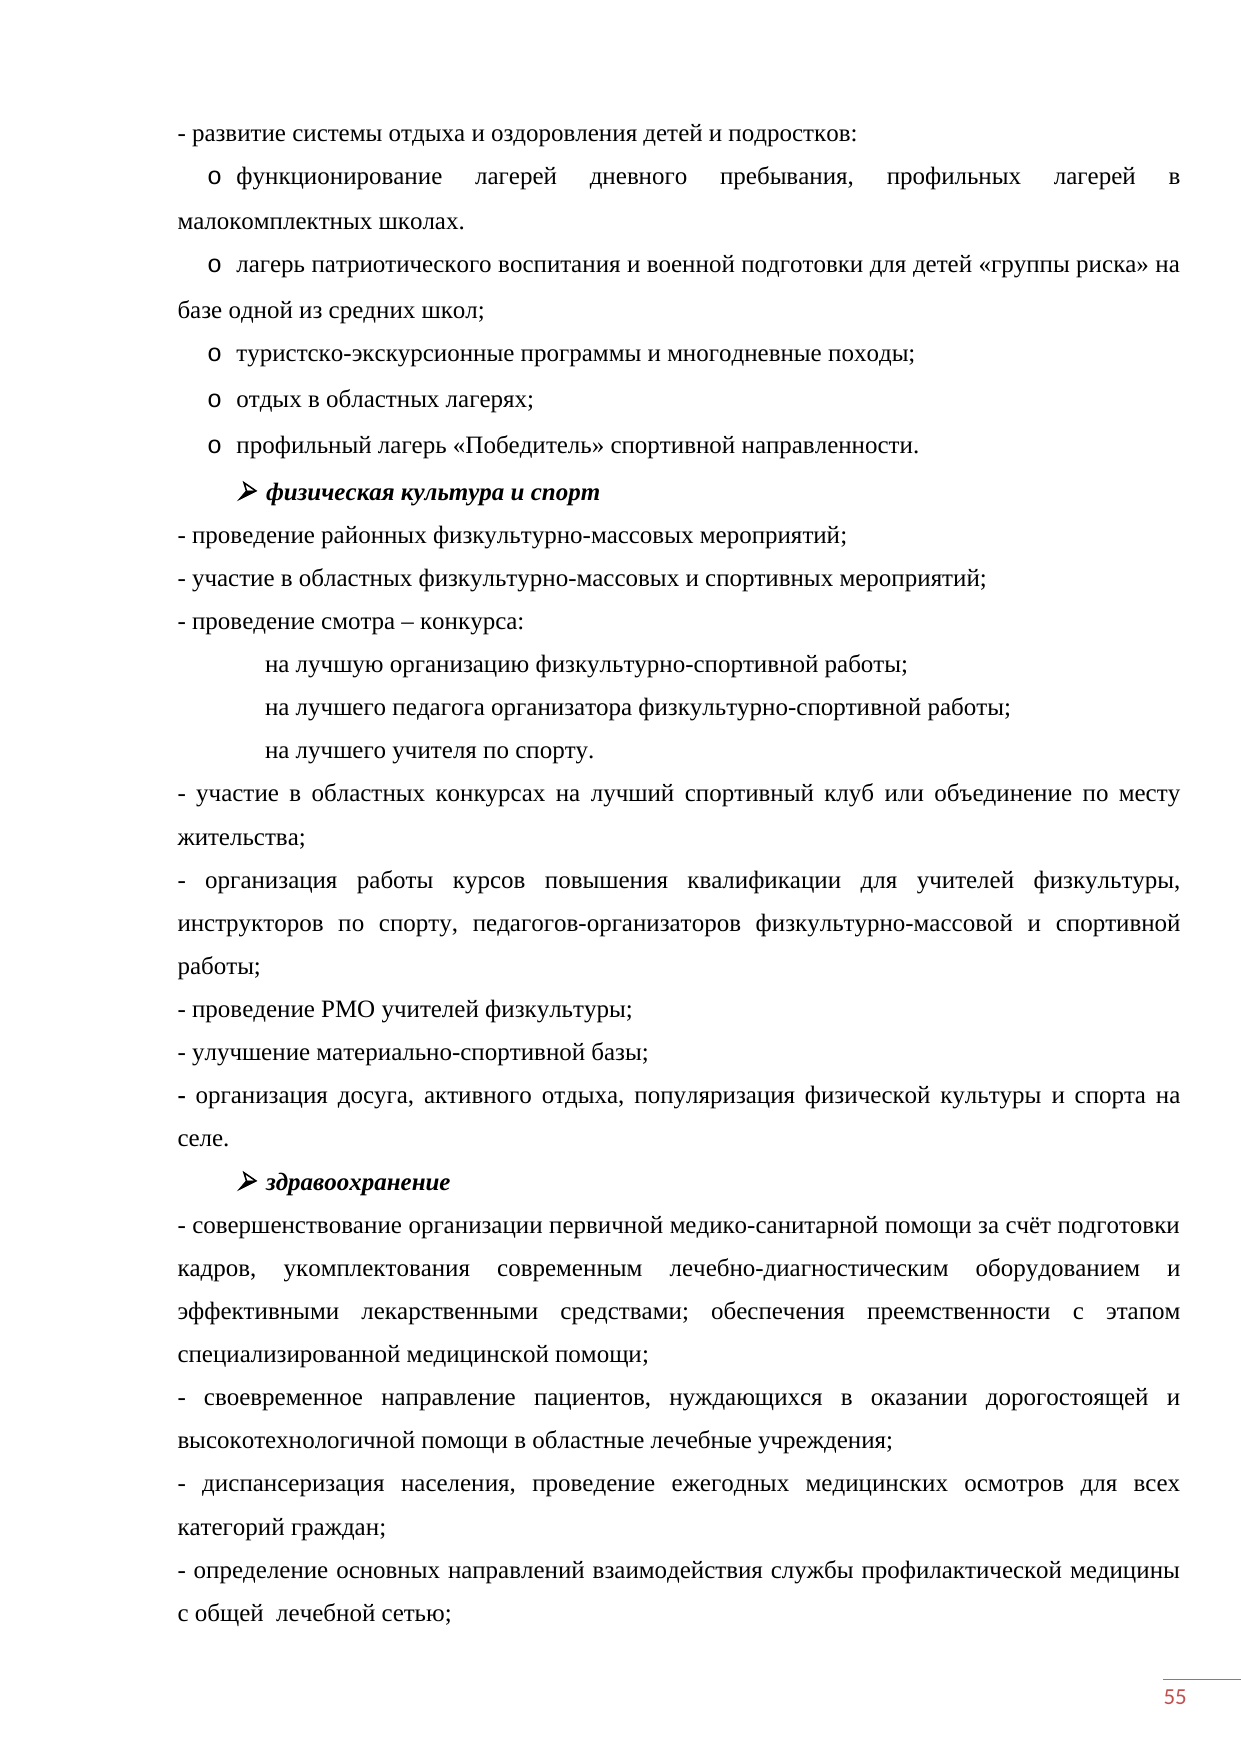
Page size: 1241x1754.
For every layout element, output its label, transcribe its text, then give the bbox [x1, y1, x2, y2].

text - определение основных направлений взаимодействия службы профилактической медицины с общей лечебной сетью; [177, 1555, 1181, 1627]
text - диспансеризация населения, проведение ежегодных медицинских осмотров для всех категорий граждан; [177, 1468, 1181, 1540]
list физическая культура и спорт [177, 477, 1181, 505]
text - своевременное направление пациентов, нуждающихся в оказании дорогостоящей и высокотехнологичной помощи в областные лечебные учреждения; [177, 1382, 1181, 1454]
text - участие в областных физкультурно-массовых и спортивных мероприятий; [177, 563, 1181, 592]
list функционирование лагерей дневного пребывания, профильных лагерей в малокомплектных школах. [177, 161, 1181, 235]
title - организация досуга, активного отдыха, популяризация физической культуры и спорта на селе. [177, 1080, 1181, 1152]
text - проведение РМО учителей физкультуры; [177, 994, 1181, 1023]
list лагерь патриотического воспитания и военной подготовки для детей «группы риска» на базе одной из средних школ; [177, 249, 1181, 323]
list туристско-экскурсионные программы и многодневные походы; [177, 338, 1181, 369]
text - совершенствование организации первичной медико-санитарной помощи за счёт подготовки кадров, укомплектования современным лечебно-диагностическим оборудованием и эффективными лекарственными средствами; обеспечения преемственности с этапом специализированной медицинской помощи; [177, 1210, 1181, 1368]
list здравоохранение [177, 1167, 1181, 1195]
text на лучшую организацию физкультурно-спортивной работы; [177, 649, 1181, 678]
text на лучшего педагога организатора физкультурно-спортивной работы; [177, 692, 1181, 721]
text - организация работы курсов повышения квалификации для учителей физкультуры, инструкторов по спорту, педагогов-организаторов физкультурно-массовой и спортивной работы; [177, 865, 1181, 980]
list отдых в областных лагерях; [177, 384, 1181, 415]
text на лучшего учителя по спорту. [177, 735, 1181, 764]
text - проведение районных физкультурно-массовых мероприятий; [177, 520, 1181, 548]
text - участие в областных конкурсах на лучший спортивный клуб или объединение по месту жительства; [177, 778, 1181, 850]
text - проведение смотра – конкурса: [177, 606, 1181, 635]
list профильный лагерь «Победитель» спортивной направленности. [177, 430, 1181, 461]
text - улучшение материально-спортивной базы; [177, 1037, 1181, 1066]
text - развитие системы отдыха и оздоровления детей и подростков: [177, 118, 1181, 147]
